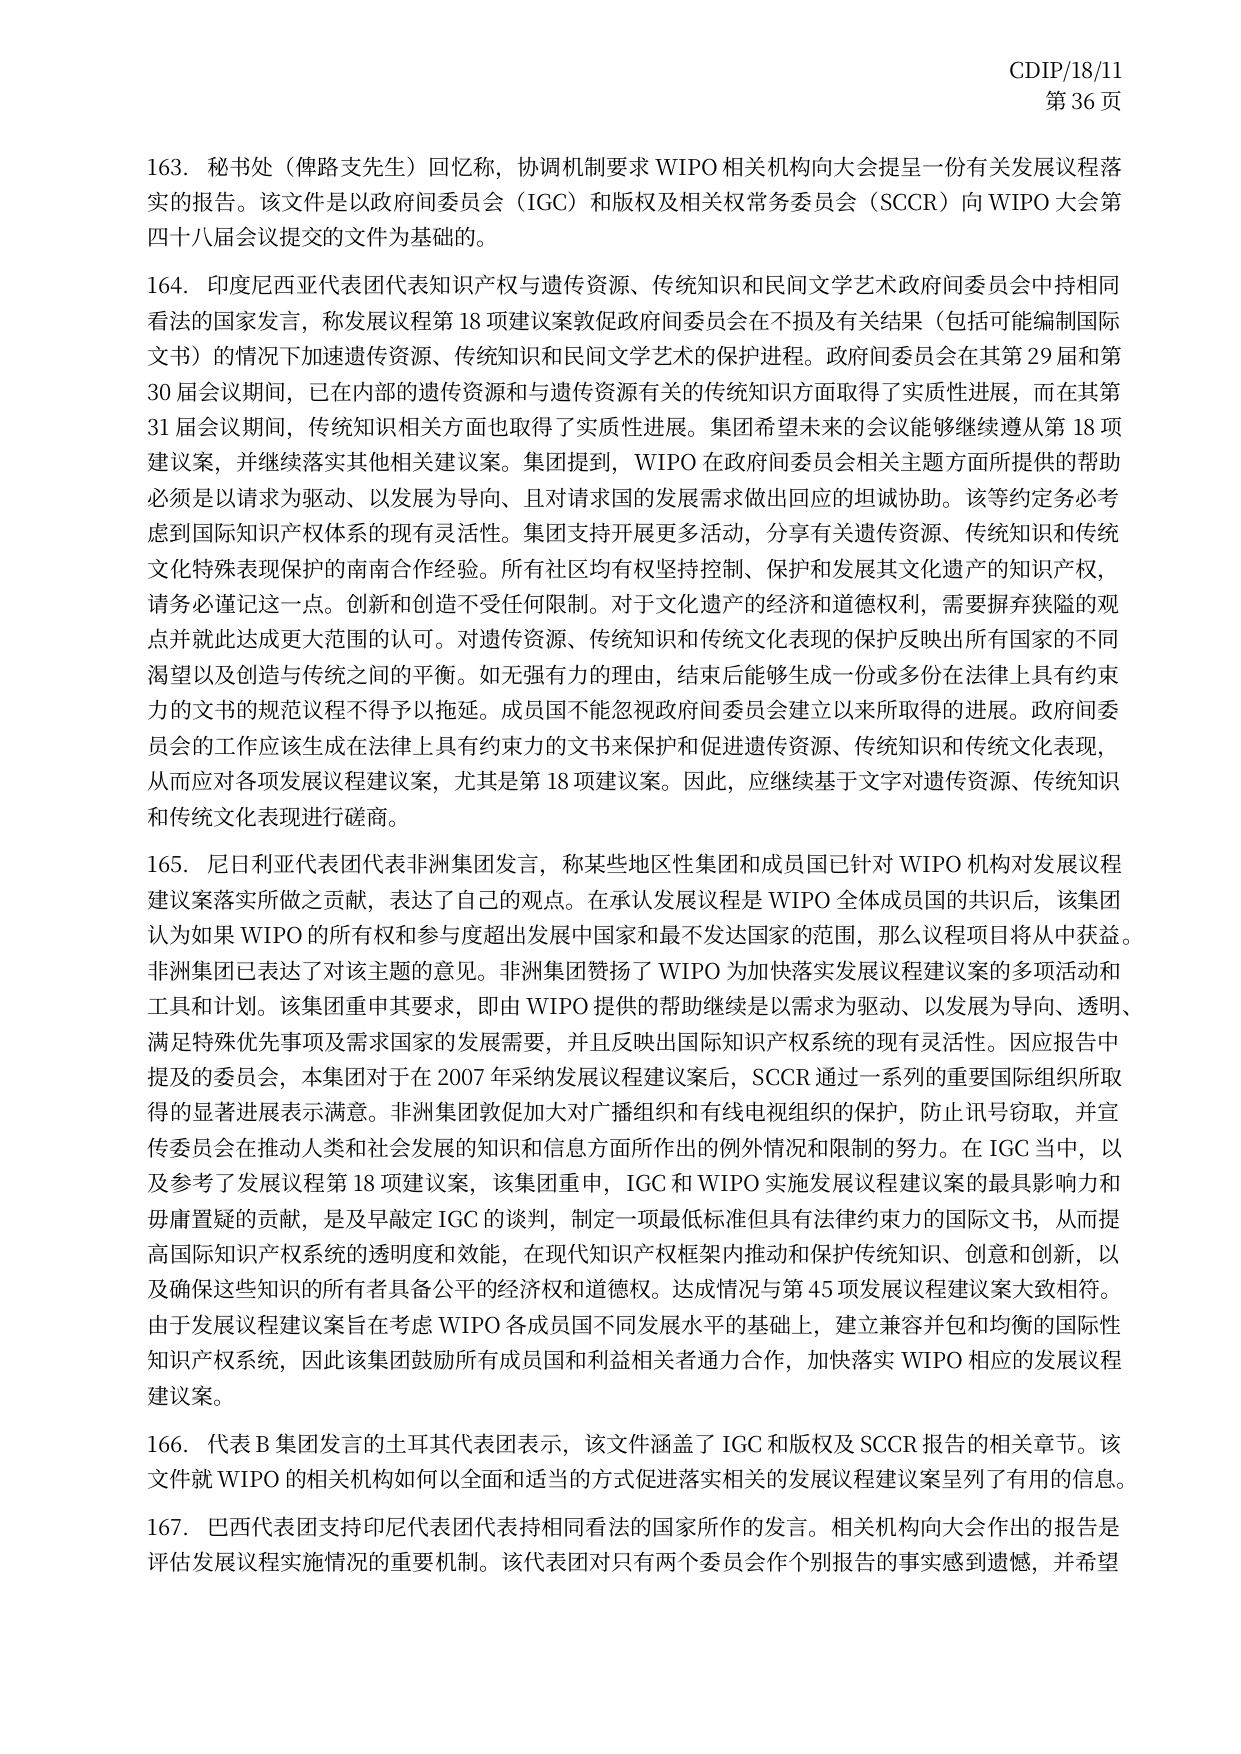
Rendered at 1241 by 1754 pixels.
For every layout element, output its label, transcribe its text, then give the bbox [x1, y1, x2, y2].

text . 代表B集团发言的土耳其代表团表示，该文件涵盖了IGC和版权及SCCR报告的相关章节。该文件就WIPO的相关机构如何以全面和适当的方式促进落实相关的发展议程建议案呈列了有用的信息。 [148, 1423, 1122, 1494]
text . 秘书处（俾路支先生）回忆称，协调机制要求WIPO相关机构向大会提呈一份有关发展议程落实的报告。该文件是以政府间委员会（IGC）和版权及相关权常务委员会（SCCR）向WIPO大会第四十八届会议提交的文件为基础的。 [148, 146, 1122, 252]
text . 印度尼西亚代表团代表知识产权与遗传资源、传统知识和民间文学艺术政府间委员会中持相同看法的国家发言，称发展议程第18项建议案敦促政府间委员会在不损及有关结果（包括可能编制国际文书）的情况下加速遗传资源、传统知识和民间文学艺术的保护进程。政府间委员会在其第29届和第30届会议期间，已在内部的遗传资源和与遗传资源有关的传统知识方面取得了实质性进展，而在其第31届会议期间，传统知识相关方面也取得了实质性进展。集团希望未来的会议能够继续遵从第18项建议案，并继续落实其他相关建议案。集团提到，WIPO在政府间委员会相关主题方面所提供的帮助必须是以请求为驱动、以发展为导向、且对请求国的发展需求做出回应的坦诚协助。该等约定务必考虑到国际知识产权体系的现有灵活性。集团支持开展更多活动，分享有关遗传资源、传统知识和传统文化特殊表现保护的南南合作经验。所有社区均有权坚持控制、保护和发展其文化遗产的知识产权，请务必谨记这一点。创新和创造不受任何限制。对于文化遗产的经济和道德权利，需要摒弃狭隘的观点并就此达成更大范围的认可。对遗传资源、传统知识和传统文化表现的保护反映出所有国家的不同渴望以及创造与传统之间的平衡。如无强有力的理由，结束后能够生成一份或多份在法律上具有约束力的文书的规范议程不得予以拖延。成员国不能忽视政府间委员会建立以来所取得的进展。政府间委员会的工作应该生成在法律上具有约束力的文书来保护和促进遗传资源、传统知识和传统文化表现，从而应对各项发展议程建议案，尤其是第18项建议案。因此，应继续基于文字对遗传资源、传统知识和传统文化表现进行磋商。 [148, 264, 1122, 831]
text . 尼日利亚代表团代表非洲集团发言，称某些地区性集团和成员国已针对WIPO机构对发展议程建议案落实所做之贡献，表达了自己的观点。在承认发展议程是WIPO全体成员国的共识后，该集团认为如果WIPO的所有权和参与度超出发展中国家和最不发达国家的范围，那么议程项目将从中获益。非洲集团已表达了对该主题的意见。非洲集团赞扬了WIPO为加快落实发展议程建议案的多项活动和工具和计划。该集团重申其要求，即由WIPO提供的帮助继续是以需求为驱动、以发展为导向、透明、满足特殊优先事项及需求国家的发展需要，并且反映出国际知识产权系统的现有灵活性。因应报告中提及的委员会，本集团对于在2007年采纳发展议程建议案后，SCCR通过一系列的重要国际组织所取得的显著进展表示满意。非洲集团敦促加大对广播组织和有线电视组织的保护，防止讯号窃取，并宣传委员会在推动人类和社会发展的知识和信息方面所作出的例外情况和限制的努力。在IGC当中，以及参考了发展议程第18项建议案，该集团重申，IGC和WIPO实施发展议程建议案的最具影响力和毋庸置疑的贡献，是及早敲定IGC的谈判，制定一项最低标准但具有法律约束力的国际文书，从而提高国际知识产权系统的透明度和效能，在现代知识产权框架内推动和保护传统知识、创意和创新，以及确保这些知识的所有者具备公平的经济权和道德权。达成情况与第45项发展议程建议案大致相符。由于发展议程建议案旨在考虑WIPO各成员国不同发展水平的基础上，建立兼容并包和均衡的国际性知识产权系统，因此该集团鼓励所有成员国和利益相关者通力合作，加快落实WIPO相应的发展议程建议案。 [148, 844, 1122, 1410]
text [148, 1506, 1122, 1577]
